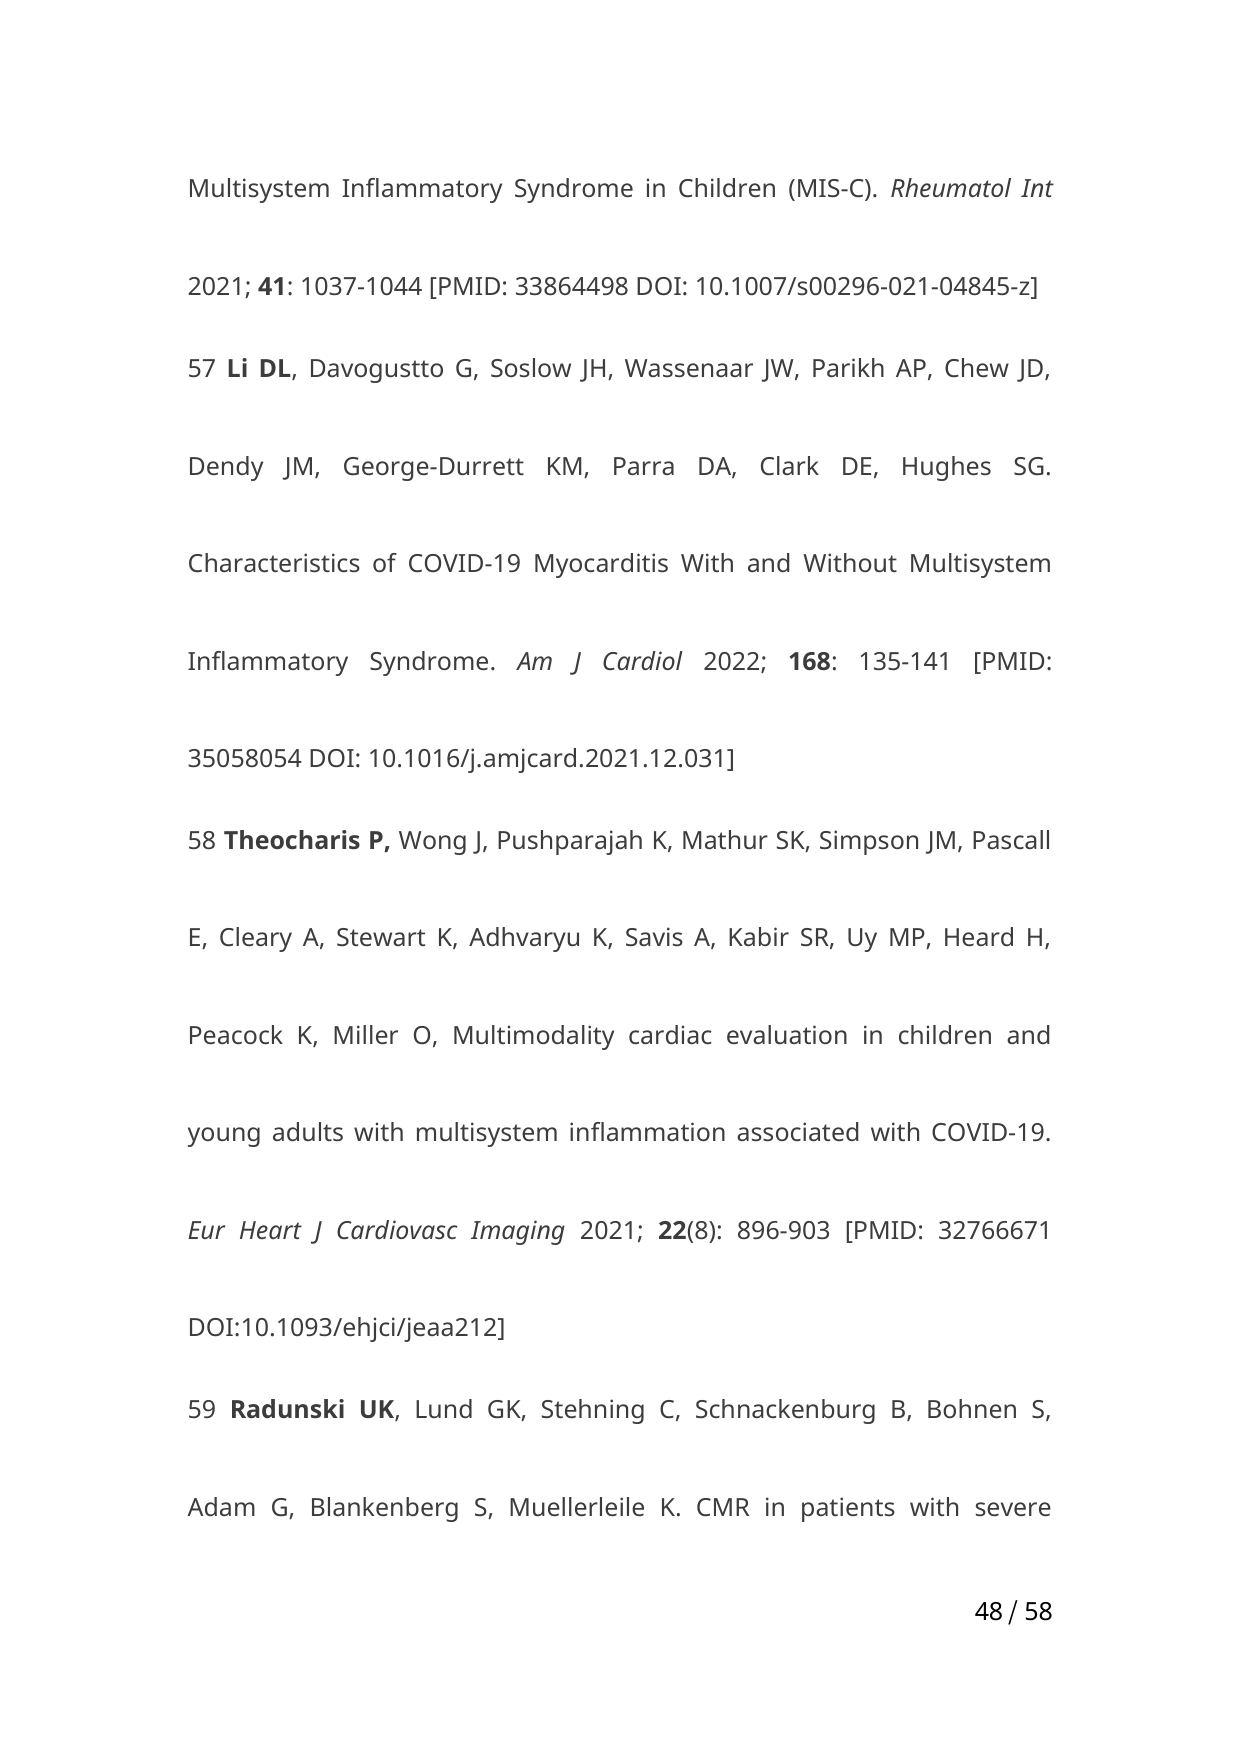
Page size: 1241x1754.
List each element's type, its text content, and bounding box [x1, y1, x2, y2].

text 57 Li DL, Davogustto G, Soslow JH, Wassenaar JW, Parikh AP, Chew JD, Dendy JM, George-Durrett KM, Parra DA, Clark DE, Hughes SG. Characteristics of COVID-19 Myocarditis With and Without Multisystem Inflammatory Syndrome. Am J Cardiol 2022; 168: 135-141 [PMID: 35058054 DOI: 10.1016/j.amjcard.2021.12.031] [187, 335, 1053, 790]
text 58 Theocharis P, Wong J, Pushparajah K, Mathur SK, Simpson JM, Pascall E, Cleary A, Stewart K, Adhvaryu K, Savis A, Kabir SR, Uy MP, Heard H, Peacock K, Miller O, Multimodality cardiac evaluation in children and young adults with multisystem inflammation associated with COVID-19. Eur Heart J Cardiovasc Imaging 2021; 22(8): 896-903 [PMID: 32766671 DOI:10.1093/ehjci/jeaa212] [187, 807, 1053, 1360]
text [187, 156, 1053, 318]
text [187, 1377, 1053, 1539]
